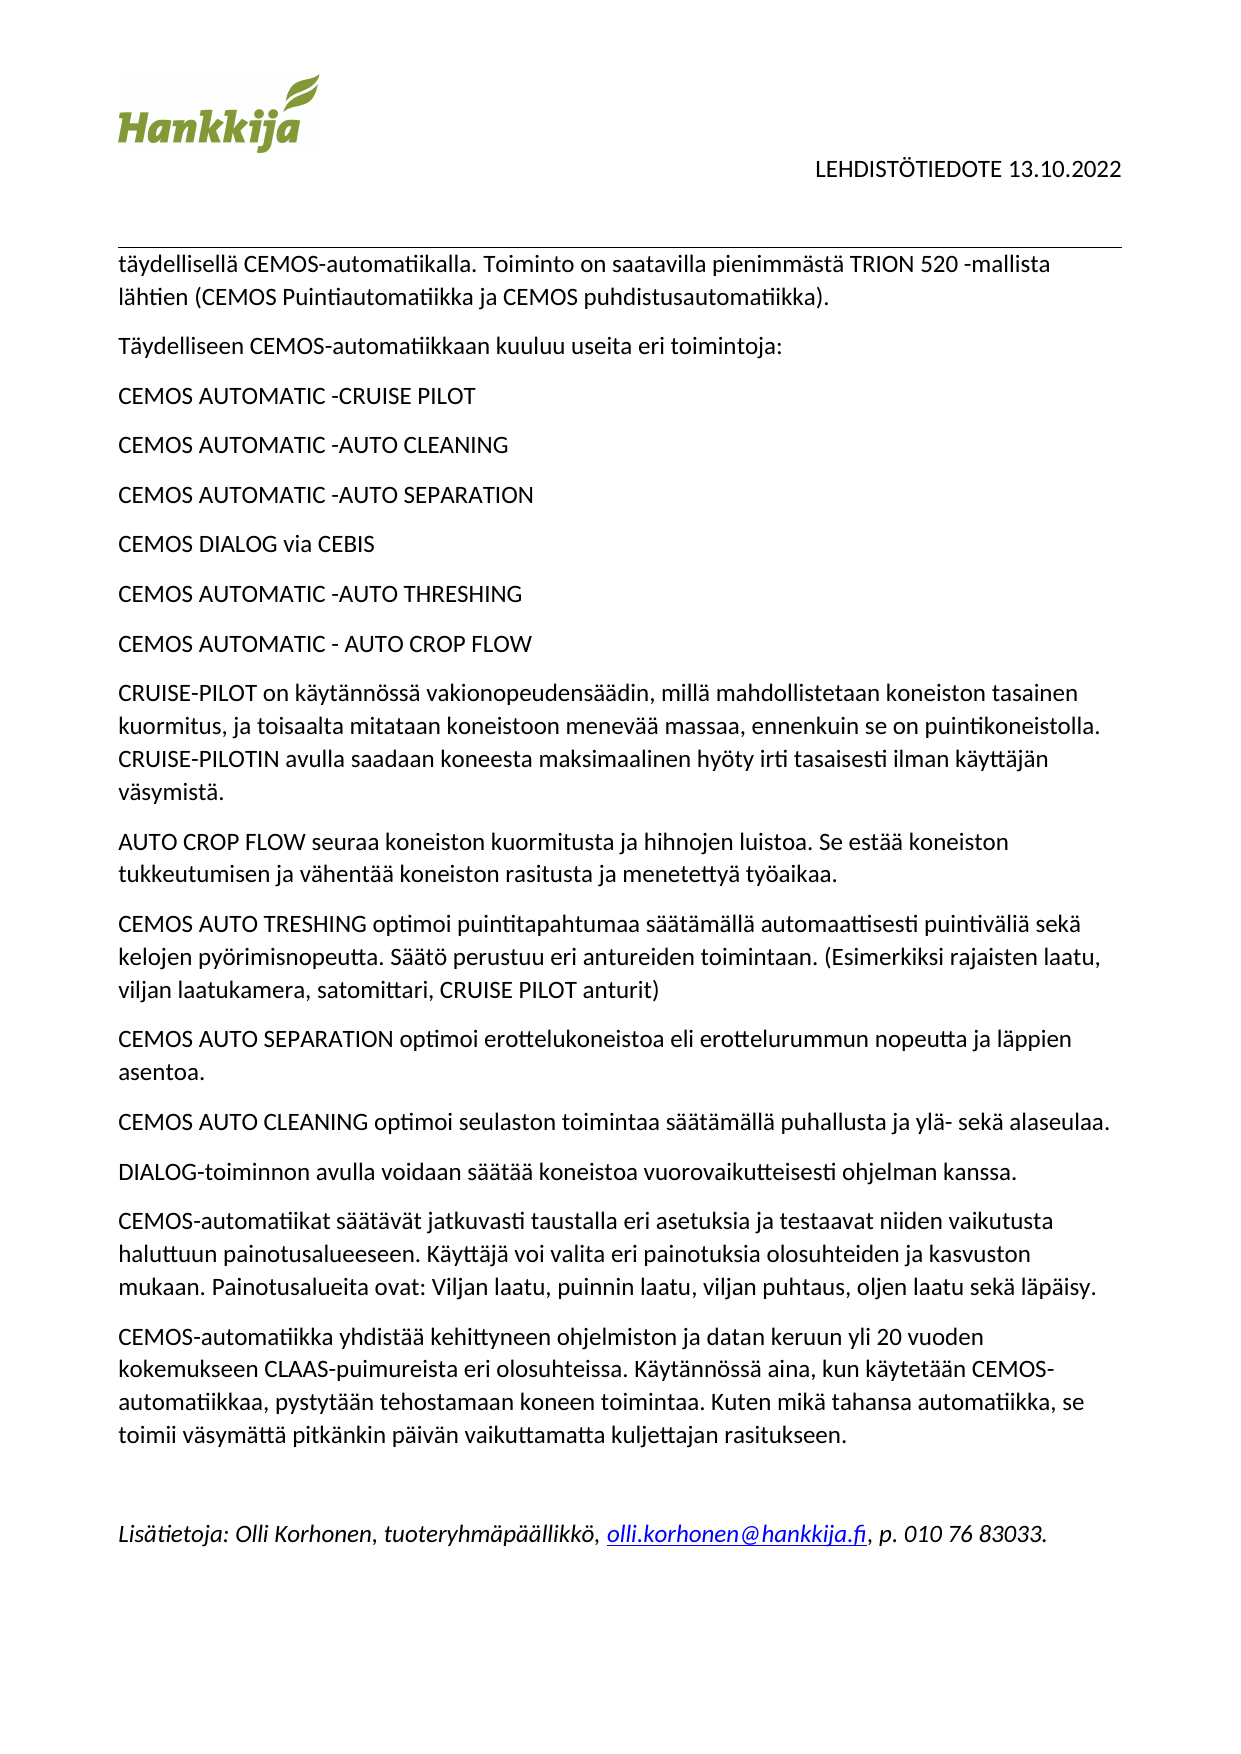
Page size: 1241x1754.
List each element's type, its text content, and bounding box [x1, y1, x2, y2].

text CEMOS AUTOMATIC -AUTO CLEANING [118, 429, 1122, 460]
text CEMOS DIALOG via CEBIS [118, 528, 1122, 559]
text Lisätietoja: Olli Korhonen, tuoteryhmäpäällikkö, olli.korhonen@hankkija.fi, p. 010 76 83033. [118, 1518, 1122, 1549]
text DIALOG-toiminnon avulla voidaan säätää koneistoa vuorovaikutteisesti ohjelman kanssa. [118, 1156, 1122, 1186]
text CEMOS AUTO SEPARATION optimoi erottelukoneistoa eli erottelurummun nopeutta ja läppien asentoa. [118, 1023, 1122, 1087]
text CEMOS-automatiikat säätävät jatkuvasti taustalla eri asetuksia ja testaavat niiden vaikutusta haluttuun painotusalueeseen. Käyttäjä voi valita eri painotuksia olosuhteiden ja kasvuston mukaan. Painotusalueita ovat: Viljan laatu, puinnin laatu, viljan puhtaus, oljen laatu sekä läpäisy. [118, 1205, 1122, 1302]
text Täydelliseen CEMOS-automatiikkaan kuuluu useita eri toimintoja: [118, 330, 1122, 361]
text CEMOS AUTOMATIC -AUTO THRESHING [118, 578, 1122, 609]
text CEMOS AUTOMATIC - AUTO CROP FLOW [118, 628, 1122, 658]
text AUTO CROP FLOW seuraa koneiston kuormitusta ja hihnojen luistoa. Se estää koneiston tukkeutumisen ja vähentää koneiston rasitusta ja menetettyä työaikaa. [118, 826, 1122, 889]
text CEMOS-automatiikka yhdistää kehittyneen ohjelmiston ja datan keruun yli 20 vuoden kokemukseen CLAAS-puimureista eri olosuhteissa. Käytännössä aina, kun käytetään CEMOS-automatiikkaa, pystytään tehostamaan koneen toimintaa. Kuten mikä tahansa automatiikka, se toimii väsymättä pitkänkin päivän vaikuttamatta kuljettajan rasitukseen. [118, 1321, 1122, 1450]
text CEMOS AUTO CLEANING optimoi seulaston toimintaa säätämällä puhallusta ja ylä- sekä alaseulaa. [118, 1106, 1122, 1137]
text CEMOS AUTO TRESHING optimoi puintitapahtumaa säätämällä automaattisesti puintiväliä sekä kelojen pyörimisnopeutta. Säätö perustuu eri antureiden toimintaan. (Esimerkiksi rajaisten laatu, viljan laatukamera, satomittari, CRUISE PILOT anturit) [118, 908, 1122, 1004]
picture [118, 73, 320, 153]
text CEMOS AUTOMATIC -AUTO SEPARATION [118, 479, 1122, 509]
text CEMOS AUTOMATIC -CRUISE PILOT [118, 380, 1122, 410]
text CRUISE-PILOT on käytännössä vakionopeudensäädin, millä mahdollistetaan koneiston tasainen kuormitus, ja toisaalta mitataan koneistoon menevää massaa, ennenkuin se on puintikoneistolla. CRUISE-PILOTIN avulla saadaan koneesta maksimaalinen hyöty irti tasaisesti ilman käyttäjän väsymistä. [118, 677, 1122, 807]
